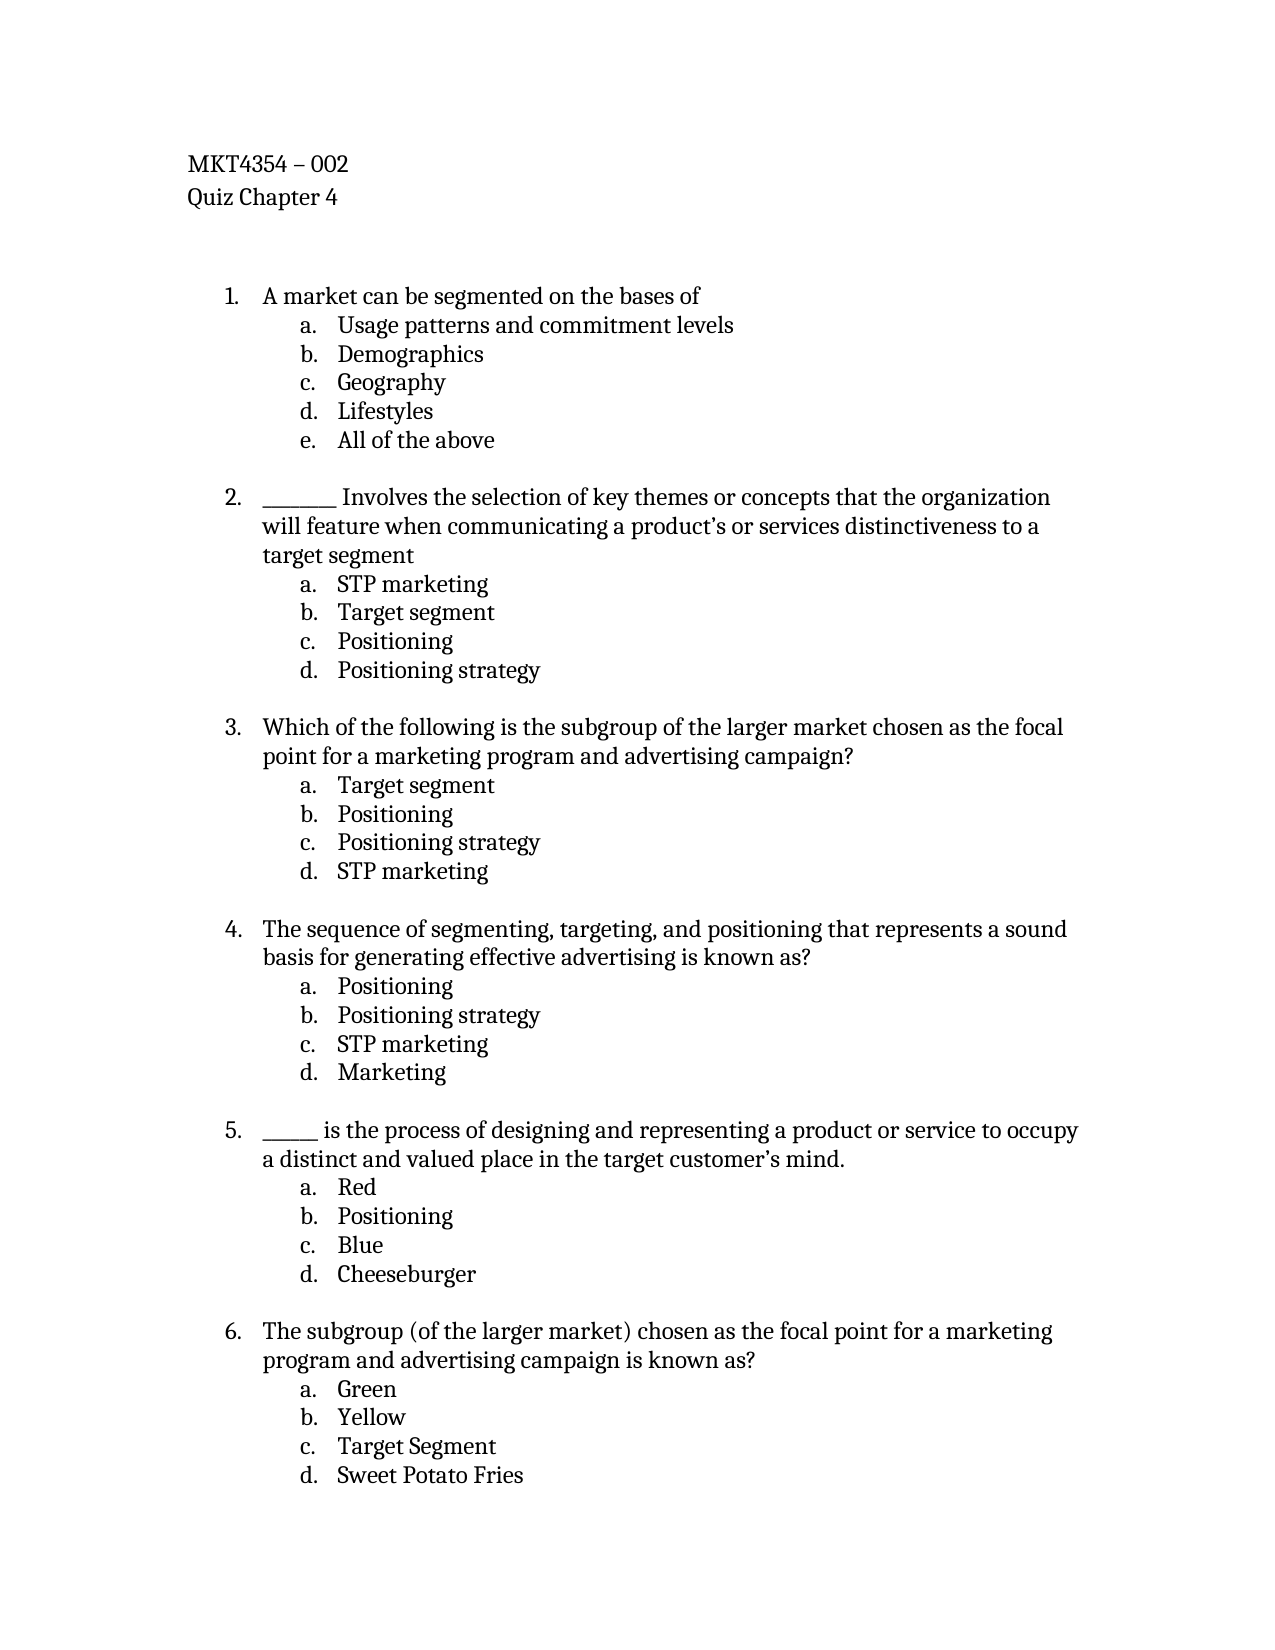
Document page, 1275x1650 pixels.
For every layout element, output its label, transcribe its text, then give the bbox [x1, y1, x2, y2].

list Target Segment [300, 1432, 1087, 1461]
list Positioning strategy [300, 828, 1087, 857]
list All of the above [300, 426, 1087, 454]
list The sequence of segmenting, targeting, and positioning that represents a sound basis for generating effective advertising is known as? [225, 914, 1087, 972]
list Marketing [300, 1058, 1087, 1087]
list A market can be segmented on the bases of [225, 282, 1087, 311]
text MKT4354 – 002 [187, 150, 1087, 179]
text Quiz Chapter 4 [187, 183, 1087, 212]
list Positioning [300, 627, 1087, 656]
list Sweet Potato Fries [300, 1461, 1087, 1489]
list STP marketing [300, 857, 1087, 886]
list Geography [300, 368, 1087, 397]
list ______ is the process of designing and representing a product or service to occupy a distinct and valued place in the target customer’s mind. [225, 1116, 1087, 1173]
list Positioning strategy [300, 656, 1087, 684]
list Lifestyles [300, 397, 1087, 426]
list The subgroup (of the larger market) chosen as the focal point for a marketing program and advertising campaign is known as? [225, 1317, 1087, 1374]
list STP marketing [300, 569, 1087, 598]
list Target segment [300, 598, 1087, 627]
list Blue [300, 1231, 1087, 1259]
list Demographics [300, 339, 1087, 368]
list Positioning strategy [300, 1001, 1087, 1029]
list Usage patterns and commitment levels [300, 311, 1087, 339]
list Red [300, 1173, 1087, 1202]
list Which of the following is the subgroup of the larger market chosen as the focal point for a marketing program and advertising campaign? [225, 713, 1087, 771]
list Cheeseburger [300, 1259, 1087, 1288]
list Green [300, 1374, 1087, 1403]
list Target segment [300, 771, 1087, 799]
list ________ Involves the selection of key themes or concepts that the organization will feature when communicating a product’s or services distinctiveness to a target segment [225, 483, 1087, 569]
list Positioning [300, 1202, 1087, 1231]
list Yellow [300, 1403, 1087, 1432]
list STP marketing [300, 1029, 1087, 1058]
list Positioning [300, 972, 1087, 1001]
list Positioning [300, 799, 1087, 828]
